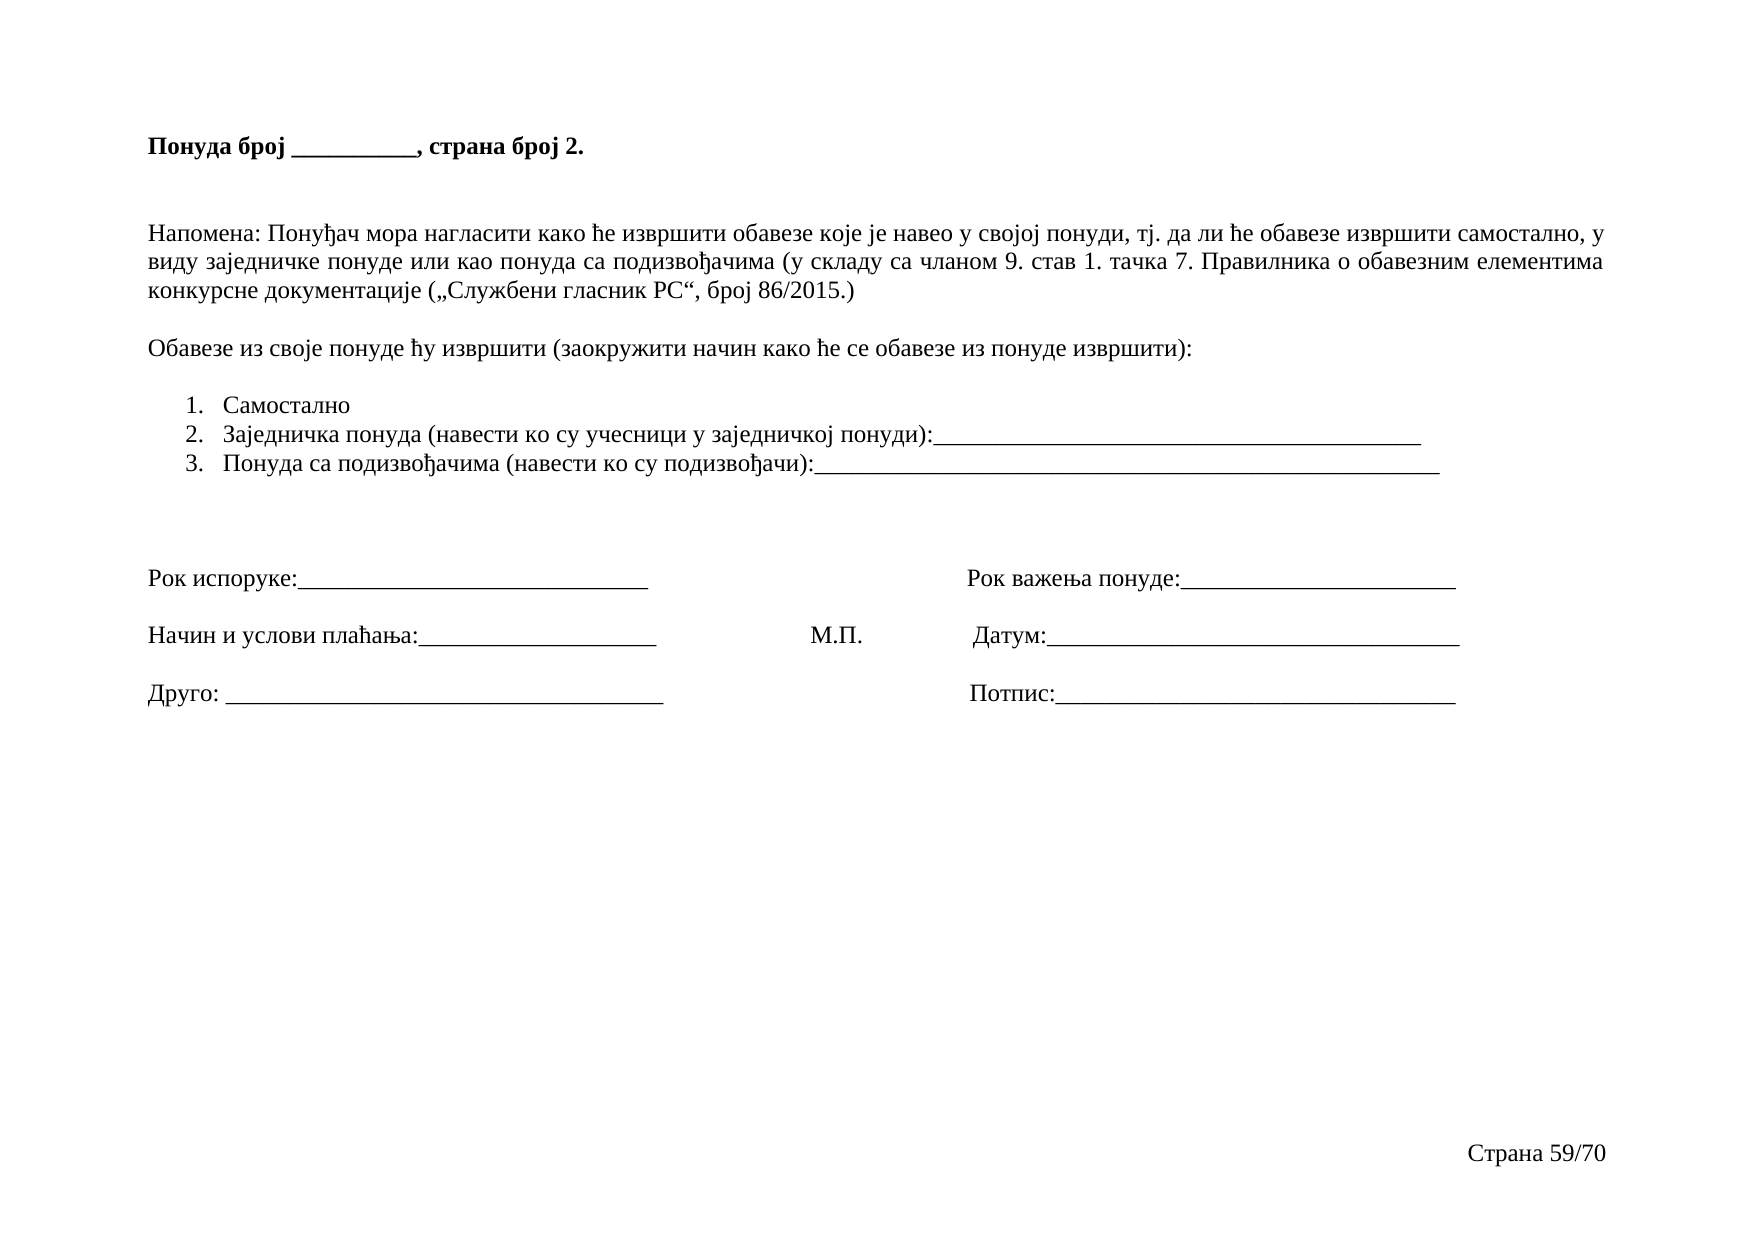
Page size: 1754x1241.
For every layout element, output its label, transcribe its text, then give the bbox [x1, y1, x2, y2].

text Обавезе из своје понуде ћу извршити (заокружити начин како ће се обавезе из понуде извршити): [148, 333, 1606, 361]
text Начин и услови плаћања:___________________ М.П. Датум:_________________________________ [148, 620, 1606, 649]
text Напомена: Понуђач мора нагласити како ће извршити обавезе које је навео у својој понуди, тј. да ли ће обавезе извршити самостално, у виду заједничке понуде или као понуда са подизвођачима (у складу са чланом 9. став 1. тачка 7. Правилника о обавезним елементима конкурсне документације („Службени гласник РС“, број 86/2015.) [148, 218, 1606, 304]
list Понуда са подизвођачима (навести ко су подизвођачи):__________________________________________________ [185, 448, 1606, 476]
list Самостално [185, 390, 1606, 419]
list Заједничка понуда (навести ко су учесници у заједничкој понуди):_______________________________________ [185, 419, 1606, 448]
text Друго: ___________________________________ Потпис:________________________________ [148, 678, 1606, 706]
text Понуда број __________, страна број 2. [148, 131, 1606, 160]
text Рок испоруке:____________________________ Рок важења понуде:______________________ [148, 563, 1606, 591]
